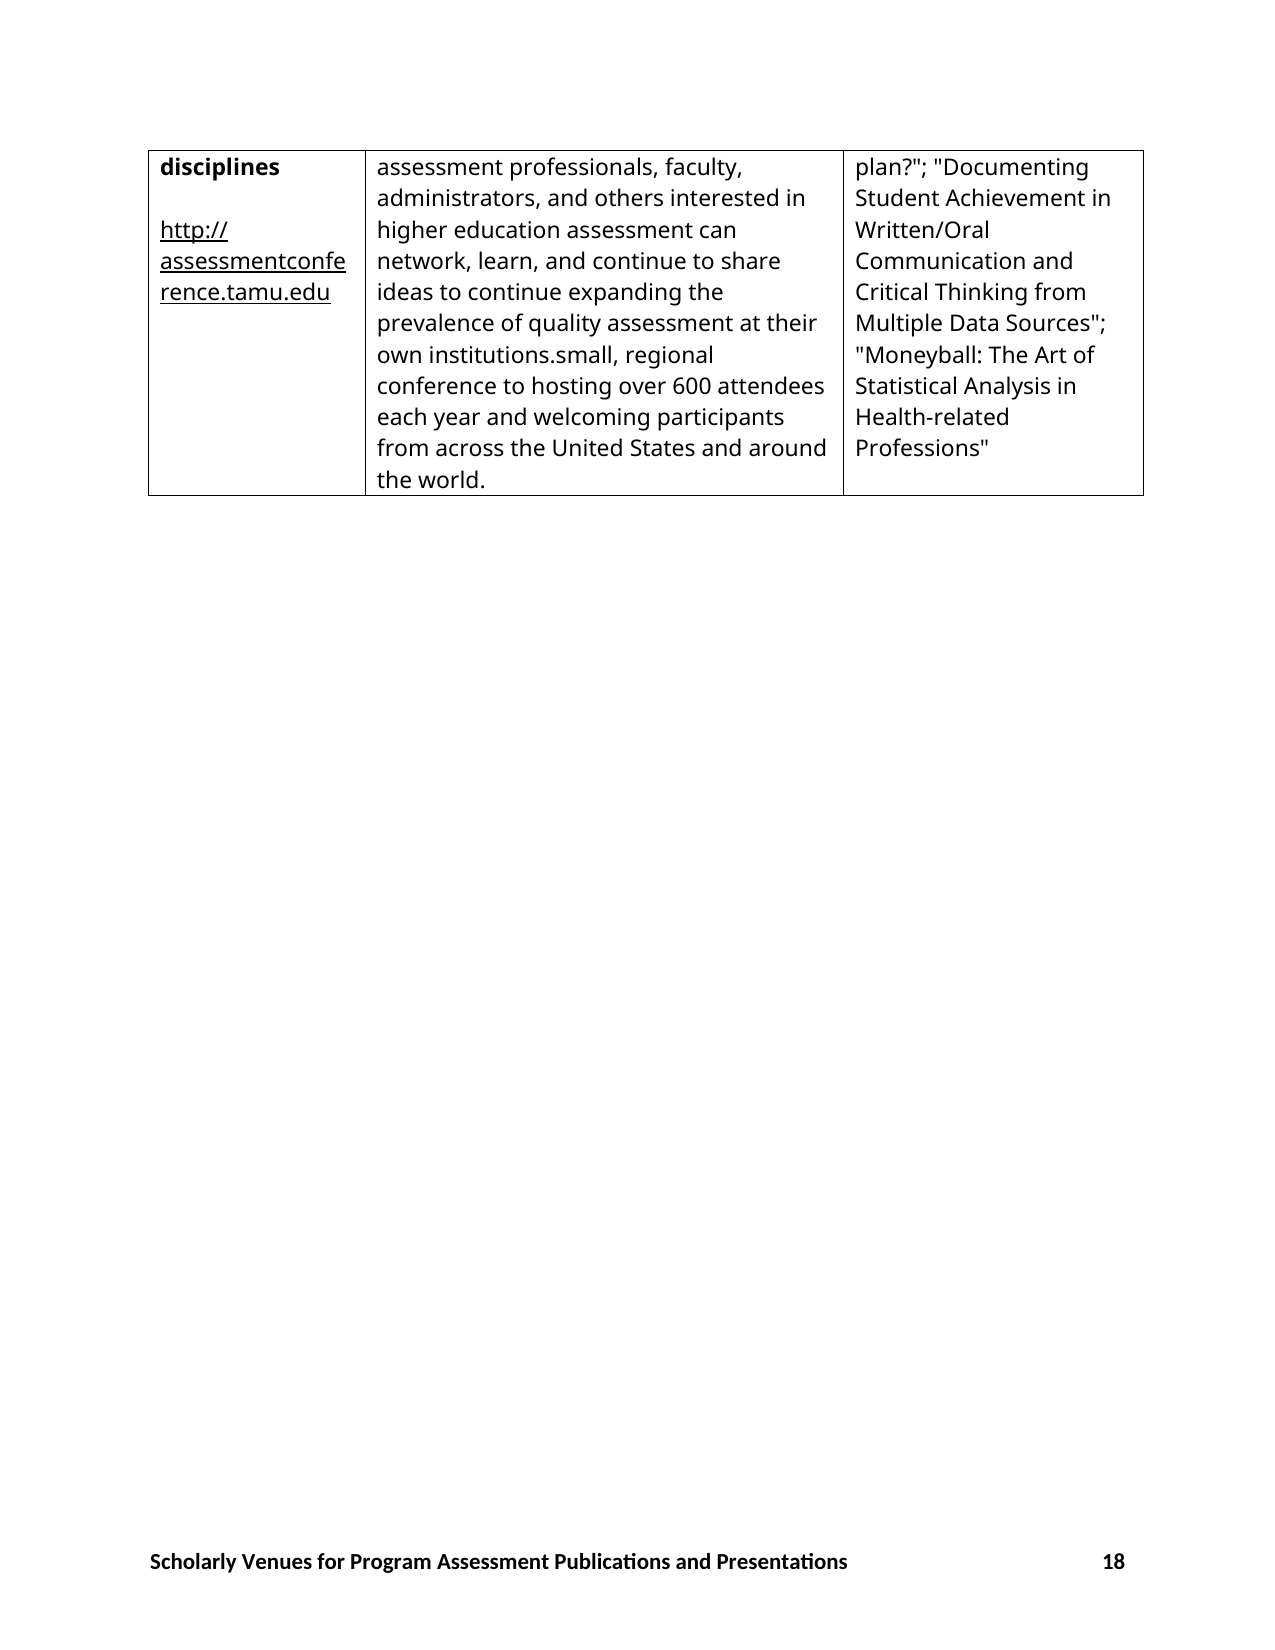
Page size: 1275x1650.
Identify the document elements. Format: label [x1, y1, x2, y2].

table_cell [844, 151, 1143, 495]
table_cell [366, 151, 843, 495]
table_cell [149, 151, 365, 495]
